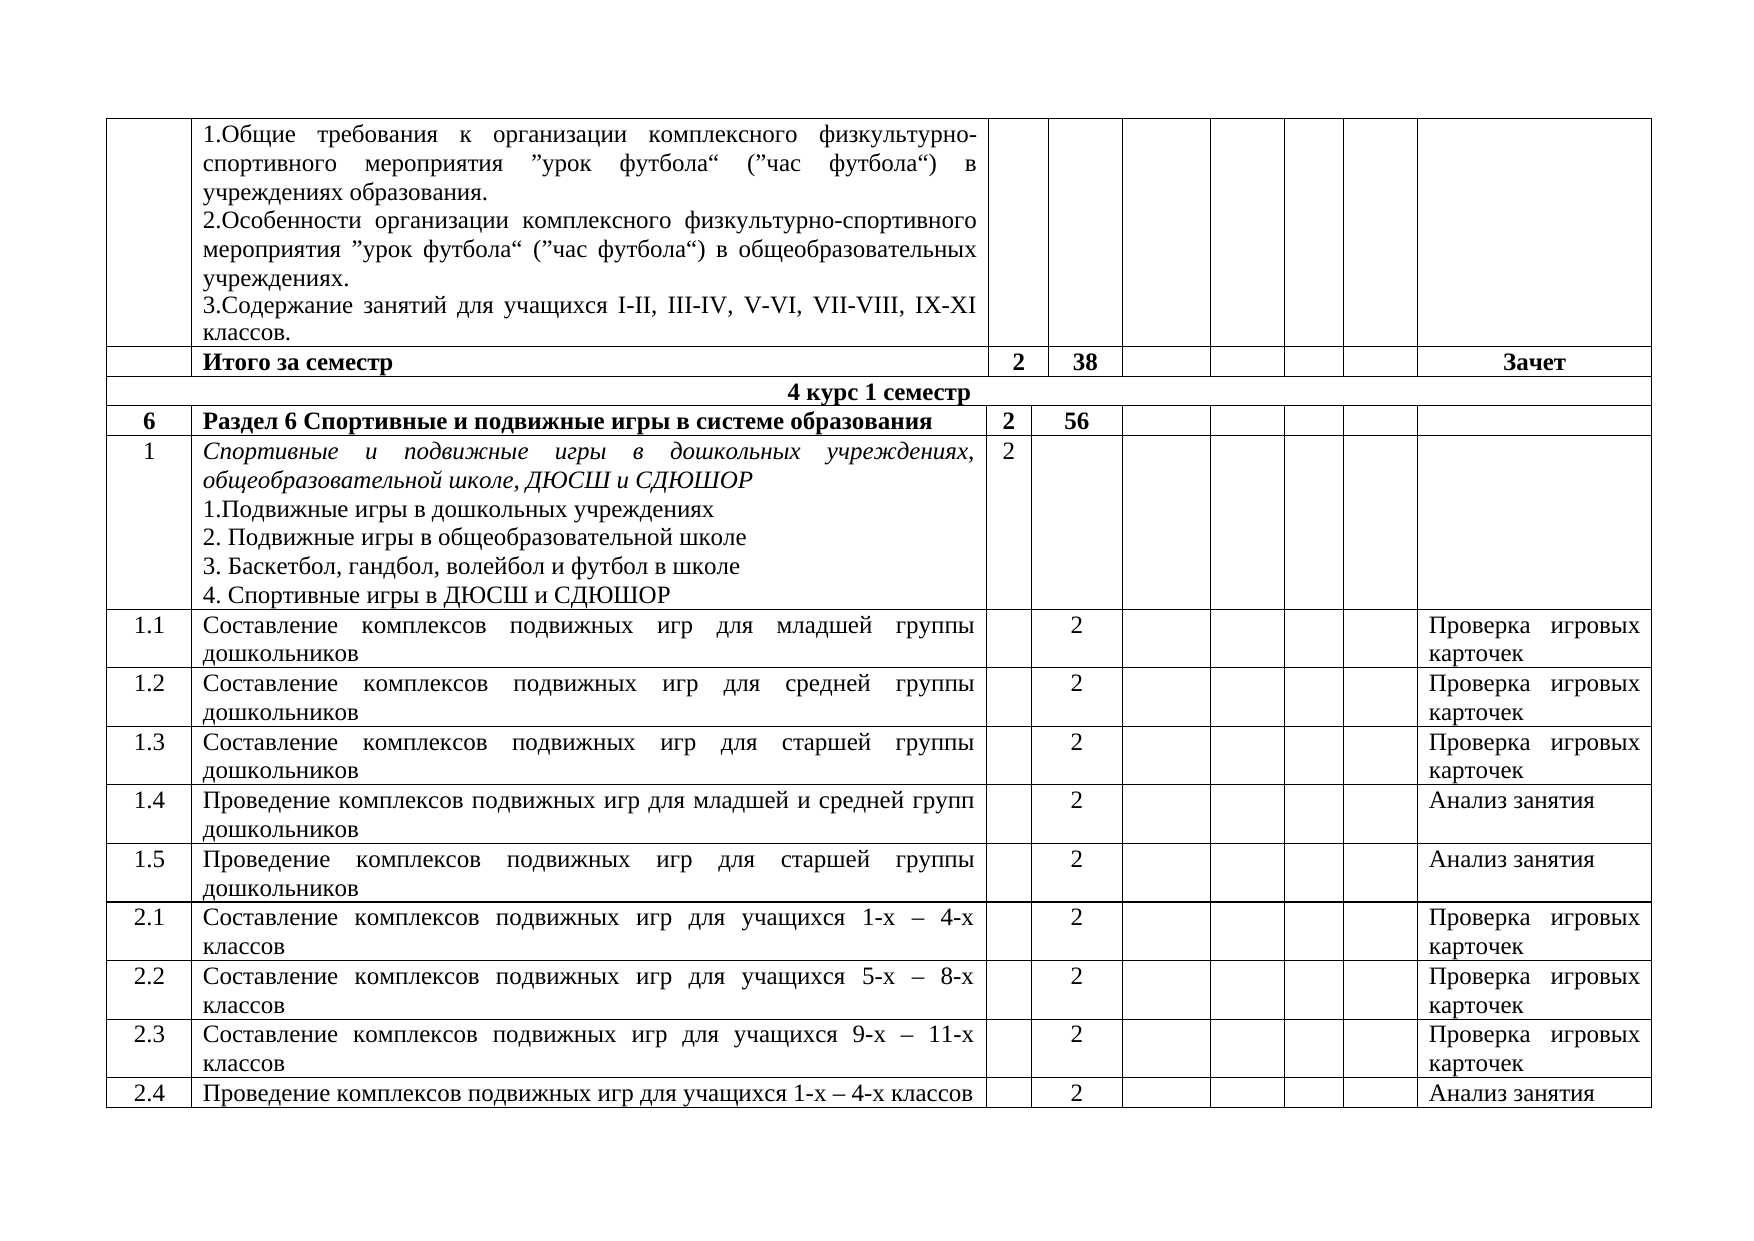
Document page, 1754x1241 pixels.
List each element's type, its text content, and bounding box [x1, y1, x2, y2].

table_cell [989, 119, 1048, 346]
table_cell [987, 668, 1031, 726]
table_cell Спортивные и подвижные игры в дошкольных учреждениях, общеобразовательной школе, ДЮСШ и СДЮШОР 1.Подвижные игры в дошкольных учреждениях 2. Подвижные игры в общеобразовательной школе 3. Баскетбол, гандбол, волейбол и футбол в школе 4. Спортивные игры в ДЮСШ и СДЮШОР [192, 436, 986, 609]
table_cell 6 [107, 406, 191, 435]
table_cell Составление комплексов подвижных игр для средней группы дошкольников [192, 668, 986, 726]
table_cell [987, 844, 1031, 901]
table_cell [1123, 785, 1210, 843]
table_cell [987, 903, 1031, 960]
table_cell Проверка игровых карточек [1418, 668, 1651, 726]
table_cell 2 [1032, 785, 1122, 843]
table_cell [1123, 347, 1210, 376]
table_cell 2 [1049, 119, 1122, 346]
table_cell 2 [987, 406, 1031, 435]
table_cell 2.3 [107, 1020, 191, 1077]
table_cell [1285, 903, 1343, 960]
table_cell [1285, 1078, 1343, 1107]
table_cell [1344, 1020, 1417, 1077]
table_cell Проверка игровых карточек [1418, 610, 1651, 667]
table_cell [192, 119, 988, 346]
table_cell Проведение комплексов подвижных игр для младшей и средней групп дошкольников [192, 785, 986, 843]
table_cell Составление комплексов подвижных игр для учащихся 9-х – 11-х классов [192, 1020, 986, 1077]
table_cell 2.1 [107, 903, 191, 960]
table_cell Итого за семестр [192, 347, 988, 376]
table_cell [1285, 727, 1343, 784]
table_cell Составление комплексов подвижных игр для учащихся 5-х – 8-х классов [192, 961, 986, 1018]
table_cell [987, 1078, 1031, 1107]
table_cell [1123, 406, 1210, 435]
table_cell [1418, 119, 1651, 346]
table_cell Составление комплексов подвижных игр для учащихся 1-х – 4-х классов [192, 903, 986, 960]
table_cell [1211, 961, 1284, 1018]
table_cell Проведение комплексов подвижных игр для старшей группы дошкольников [192, 844, 986, 901]
table_cell Проверка игровых карточек [1418, 727, 1651, 784]
table_cell [1211, 903, 1284, 960]
table_cell [1344, 903, 1417, 960]
table_cell [1344, 785, 1417, 843]
table_cell [1211, 406, 1284, 435]
table_cell [1211, 1020, 1284, 1077]
table_cell 1.4 [107, 785, 191, 843]
table_cell Анализ занятия [1418, 844, 1651, 901]
table_cell Проверка игровых карточек [1418, 1020, 1651, 1077]
table_cell [1285, 844, 1343, 901]
table_cell 56 [1032, 406, 1122, 435]
table_cell [1123, 668, 1210, 726]
table_cell [987, 785, 1031, 843]
table_cell Зачет [1418, 347, 1651, 376]
table_cell [1211, 668, 1284, 726]
table_cell [1285, 347, 1343, 376]
table_cell [1032, 436, 1122, 609]
table_cell [1285, 668, 1343, 726]
table_cell 2 [1032, 610, 1122, 667]
table_cell [987, 961, 1031, 1018]
table_cell Проведение комплексов подвижных игр для учащихся 1-х – 4-х классов [192, 1078, 986, 1107]
table_cell [1211, 785, 1284, 843]
table_cell [987, 727, 1031, 784]
table_cell [1344, 119, 1417, 346]
table_cell [1123, 610, 1210, 667]
table_cell [1285, 119, 1343, 346]
table_cell 38 [1049, 347, 1122, 376]
table_cell [1123, 1078, 1210, 1107]
table_cell [987, 610, 1031, 667]
table_cell [1123, 1020, 1210, 1077]
table_cell [1123, 903, 1210, 960]
table_cell [1344, 406, 1417, 435]
table_cell [1285, 436, 1343, 609]
table_cell 3 [107, 119, 191, 346]
table_cell 2 [1032, 844, 1122, 901]
table_cell [1123, 844, 1210, 901]
table_cell [107, 347, 191, 376]
table_cell [1123, 436, 1210, 609]
table_cell [1123, 727, 1210, 784]
table_cell 4 курс 1 семестр [107, 377, 1651, 405]
table_cell [1285, 961, 1343, 1018]
table_cell [1285, 785, 1343, 843]
table_cell [1344, 1078, 1417, 1107]
table_cell [1344, 668, 1417, 726]
table_cell [1285, 1020, 1343, 1077]
table_cell Проверка игровых карточек [1418, 903, 1651, 960]
table_cell 2 [1032, 1078, 1122, 1107]
table_cell 2 [1032, 961, 1122, 1018]
table_cell [1344, 436, 1417, 609]
table_cell 1.5 [107, 844, 191, 901]
table_cell [1211, 727, 1284, 784]
table_cell Проверка игровых карточек [1418, 961, 1651, 1018]
table_cell 2 [989, 347, 1048, 376]
table_cell 1.3 [107, 727, 191, 784]
table_cell [1344, 727, 1417, 784]
table_cell [1123, 961, 1210, 1018]
table_cell [1211, 844, 1284, 901]
table_cell [1285, 406, 1343, 435]
table_cell [1344, 610, 1417, 667]
table_cell [1344, 347, 1417, 376]
table_cell [1418, 406, 1651, 435]
table_cell 1 [107, 436, 191, 609]
table_cell Составление комплексов подвижных игр для старшей группы дошкольников [192, 727, 986, 784]
table_cell [1211, 347, 1284, 376]
table_cell 2 [1032, 903, 1122, 960]
table_cell 2 [987, 436, 1031, 609]
table_cell [1123, 119, 1210, 346]
table_cell [1285, 610, 1343, 667]
table_cell [1344, 844, 1417, 901]
table_cell 2.4 [107, 1078, 191, 1107]
table_cell [1418, 436, 1651, 609]
table_cell Анализ занятия [1418, 1078, 1651, 1107]
table_cell 2.2 [107, 961, 191, 1018]
table_cell 2 [1032, 668, 1122, 726]
table_cell 1.2 [107, 668, 191, 726]
table_cell [1211, 436, 1284, 609]
table_cell [1344, 961, 1417, 1018]
table_cell [1211, 119, 1284, 346]
table_cell [1211, 610, 1284, 667]
table_cell Раздел 6 Спортивные и подвижные игры в системе образования [192, 406, 986, 435]
table_cell Составление комплексов подвижных игр для младшей группы дошкольников [192, 610, 986, 667]
table_cell [1211, 1078, 1284, 1107]
table_cell [987, 1020, 1031, 1077]
table_cell 2 [1032, 1020, 1122, 1077]
table_cell 2 [1032, 727, 1122, 784]
table_cell 1.1 [107, 610, 191, 667]
table_cell Анализ занятия [1418, 785, 1651, 843]
